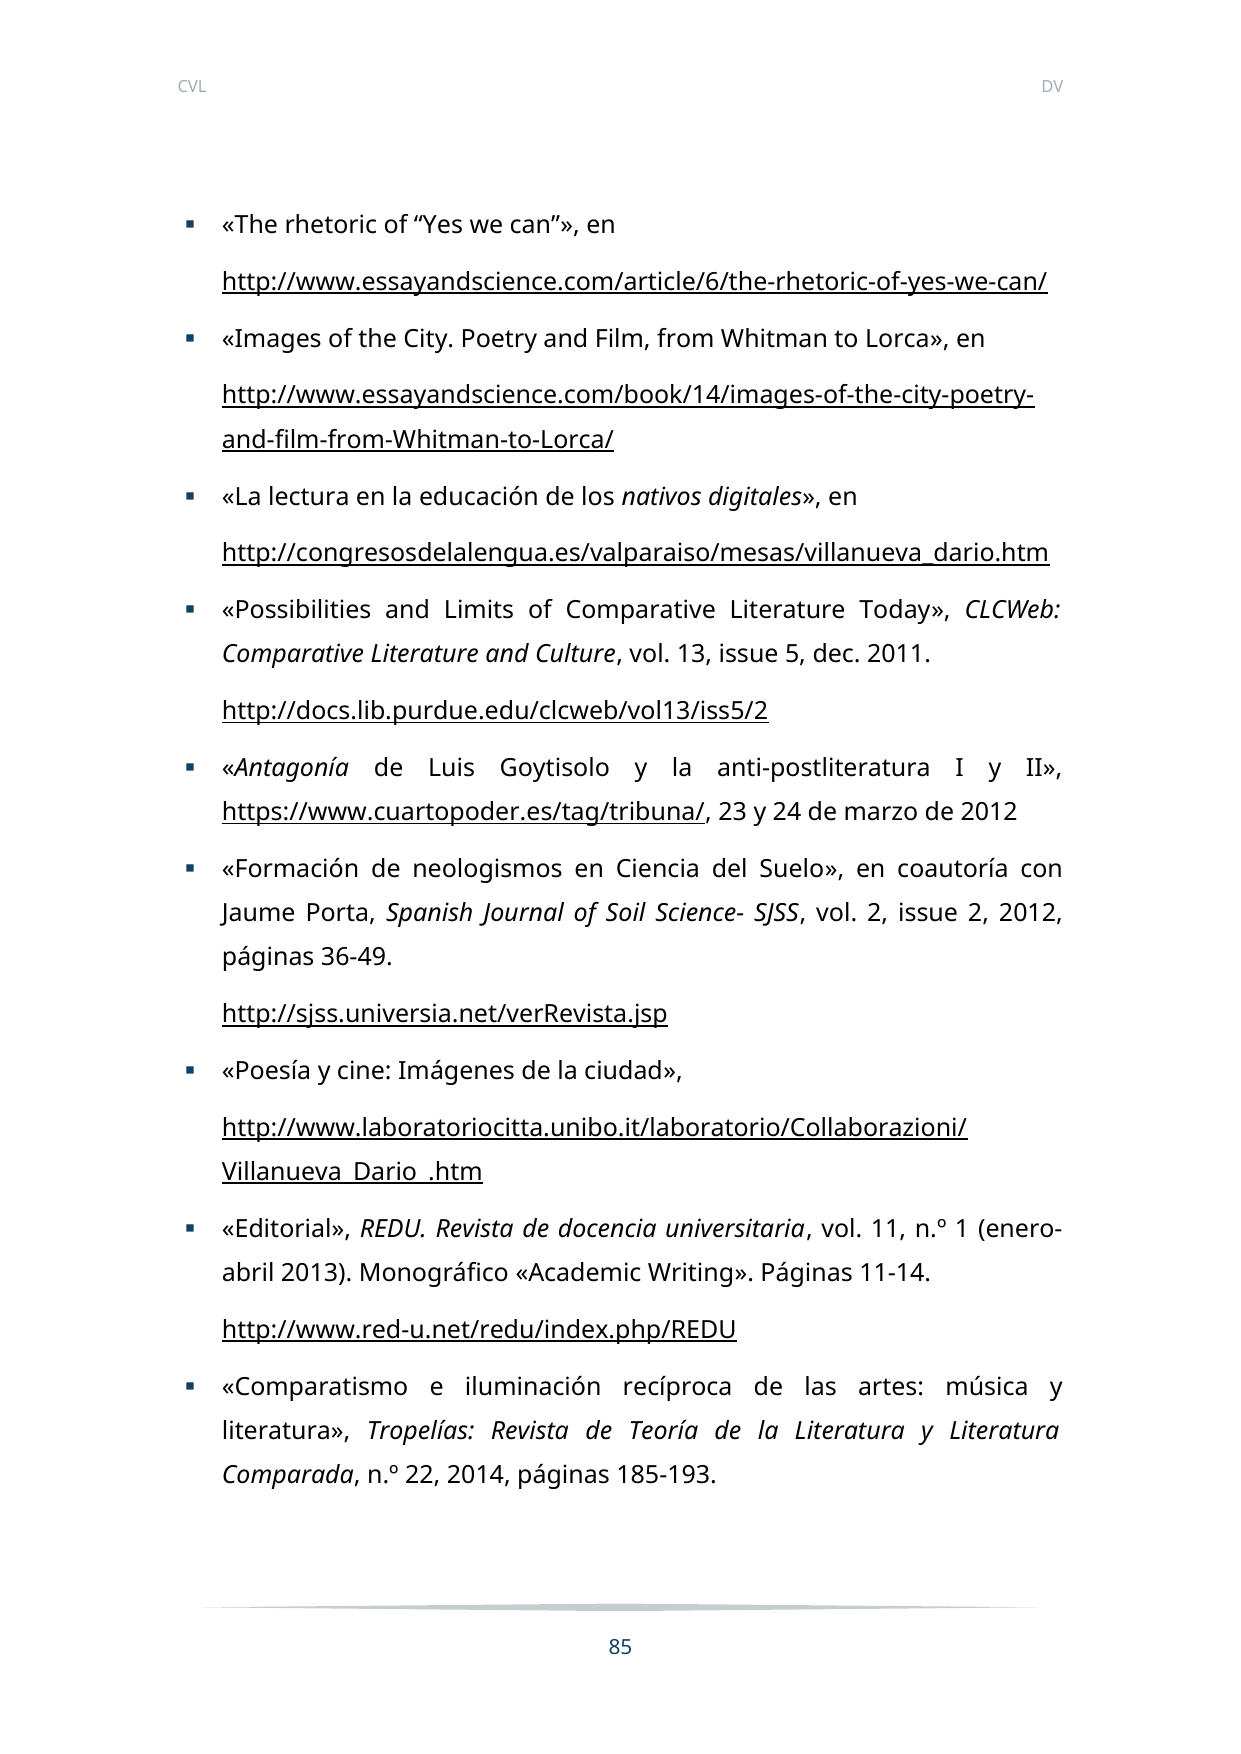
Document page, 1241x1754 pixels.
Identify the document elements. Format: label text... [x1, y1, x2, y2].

text http://docs.lib.purdue.edu/clcweb/vol13/iss5/2 [222, 693, 1063, 727]
text http://www.essayandscience.com/book/14/images-of-the-city-poetry-and-film-from-Whitman-to-Lorca/ [222, 377, 1063, 455]
list «Images of the City. Poetry and Film, from Whitman to Lorca», en [184, 320, 1063, 354]
list «Antagonía y y II», https://www.cuartopoder.es/tag/tribuna/, 23 y 24 de marzo de 2012 [184, 749, 1063, 828]
list «La lectura en la educación de los nativos digitales», en [184, 478, 1063, 512]
list «Poesía y cine: Imágenes de la ciudad», [184, 1053, 1063, 1087]
text http://congresosdelalengua.es/valparaiso/mesas/villanueva_dario.htm [222, 535, 1063, 569]
list «Formación de neologismos en Ciencia del Suelo», en coautoría con , Spanish Journal of Soil Science- SJSS, vol. 2, issue 2, 2012, páginas 36-49. [184, 851, 1063, 973]
list «The rhetoric of “Yes we can”», en [184, 207, 1063, 241]
list «Possibilities and Limits of Comparative Literature Today», CLCWeb: Comparative Literature and Culture, vol. 13, issue 5, dec. 2011. [184, 592, 1063, 670]
text http://www.essayandscience.com/article/6/the-rhetoric-of-yes-we-can/ [222, 263, 1063, 298]
text http://www.red-u.net/redu/index.php/REDU [222, 1311, 1063, 1346]
text http://sjss.universia.net/verRevista.jsp [222, 996, 1063, 1030]
list «Editorial», REDU. Revista de docencia universitaria, vol. 11, n.º 1 (enero-abril 2013). Monográfico «Academic Writing». Páginas 11-14. [184, 1210, 1063, 1289]
list «Comparatismo e iluminación recíproca de las artes: música y literatura», Tropelías: Revista de Teoría de y Literatura Comparada, n.º 22, 2014, páginas 185-193. [184, 1368, 1063, 1491]
text http://www.laboratoriocitta.unibo.it/laboratorio/Collaborazioni/Villanueva_Dario_.htm [222, 1109, 1063, 1188]
